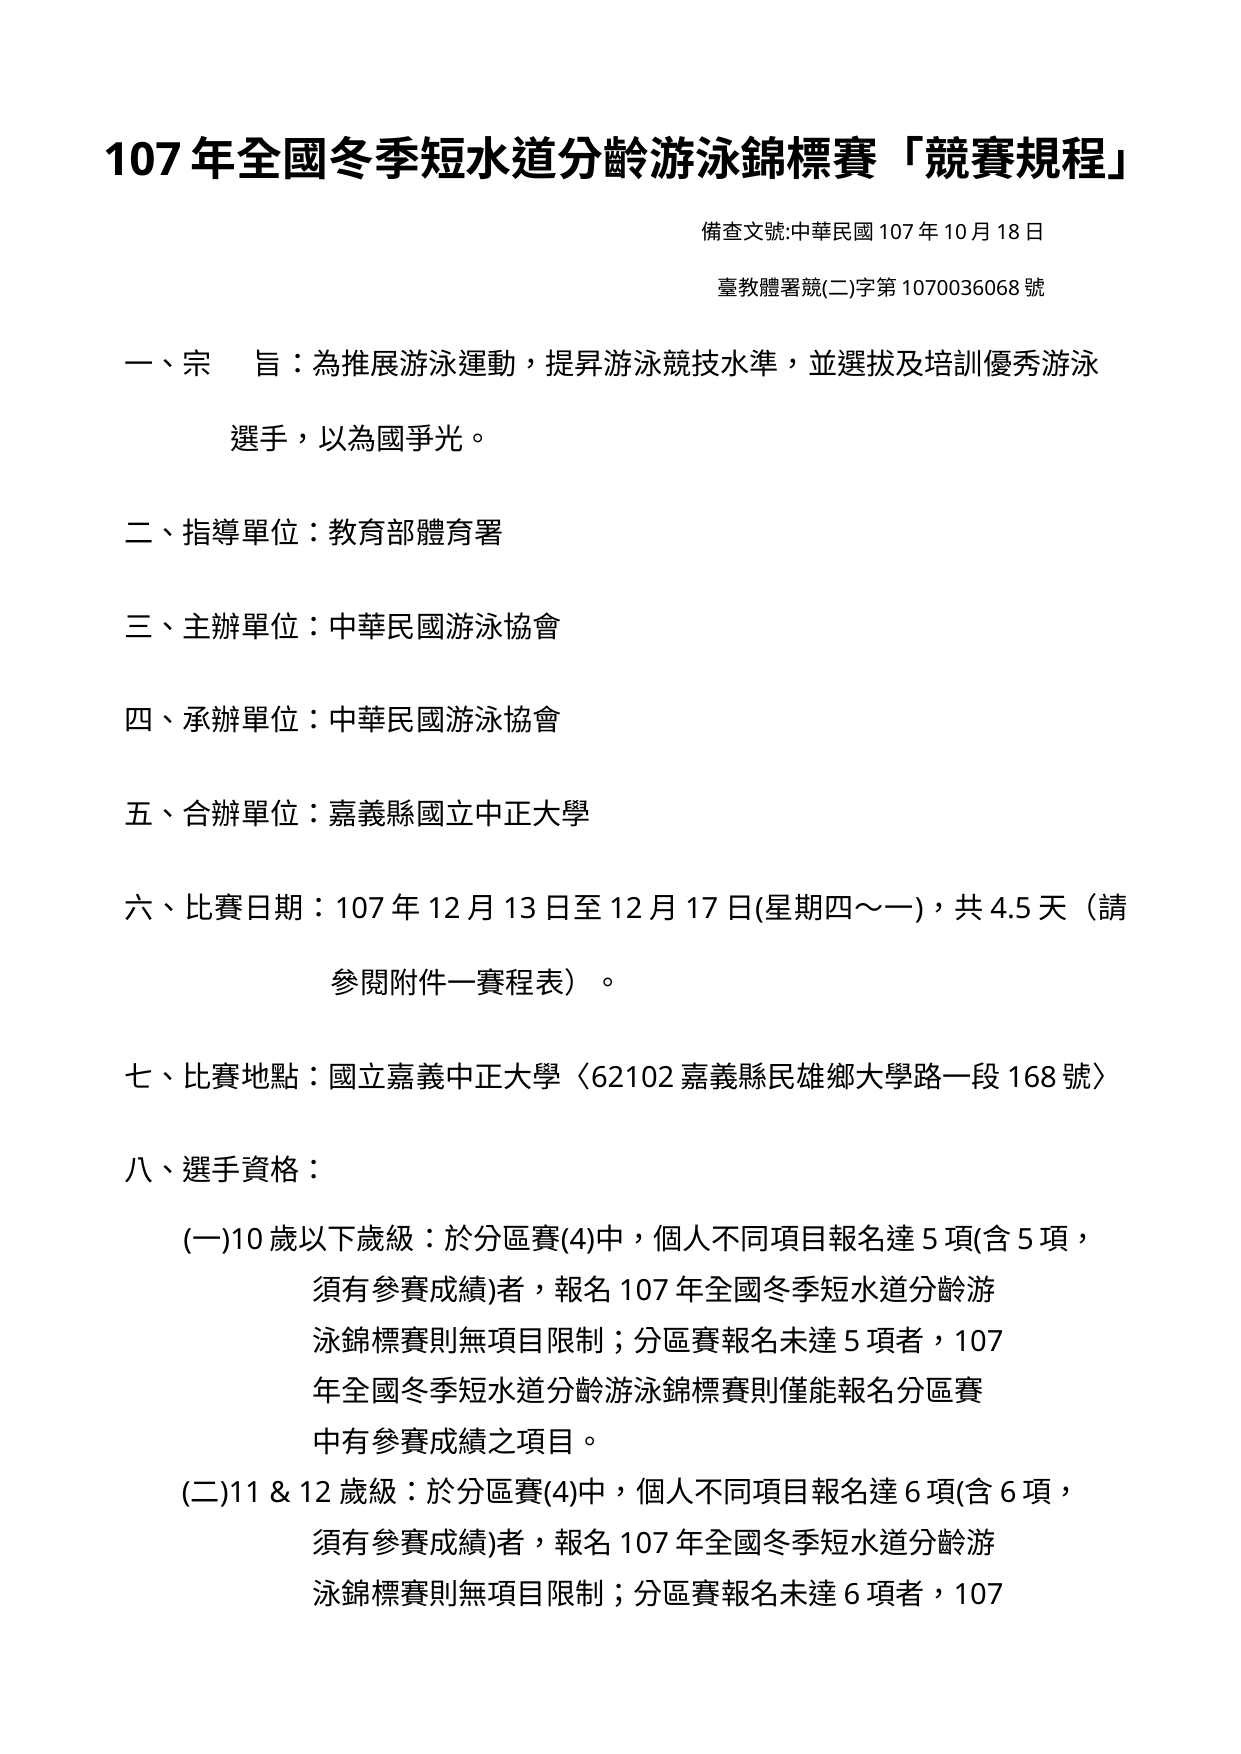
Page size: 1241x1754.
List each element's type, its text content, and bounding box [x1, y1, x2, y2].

text 二、指導單位：教育部體育署 [124, 493, 1128, 568]
text 備查文號:中華民國107年10月18日 [124, 212, 1045, 249]
text 六、比賽日期：107年12月13日至12月17日(星期四～一)，共4.5天（請參閱附件一賽程表）。 [124, 868, 1128, 1018]
text 須有參賽成績)者，報名107年全國冬季短水道分齡游 [168, 1275, 1128, 1307]
text 中有參賽成績之項目。 [168, 1427, 1128, 1459]
text 四、承辦單位：中華民國游泳協會 [124, 681, 1128, 756]
text 臺教體署競(二)字第1070036068號 [124, 268, 1045, 306]
text 年全國冬季短水道分齡游泳錦標賽則僅能報名分區賽 [168, 1376, 1128, 1408]
text (一)10歲以下歲級：於分區賽(4)中，個人不同項目報名達5項(含5項， [183, 1224, 1128, 1256]
text 107年全國冬季短水道分齡游泳錦標賽「競賽規程」 [102, 118, 1154, 193]
text 一、宗 旨：為推展游泳運動，提昇游泳競技水準，並選拔及培訓優秀游泳 [124, 324, 1128, 399]
text (二)11 & 12 歲級：於分區賽(4)中，個人不同項目報名達6項(含6項， [182, 1477, 1128, 1509]
text 泳錦標賽則無項目限制；分區賽報名未達6項者，107 [168, 1579, 1128, 1611]
text 八、選手資格： [124, 1131, 1128, 1206]
text 選手，以為國爭光。 [124, 399, 1128, 474]
text 七、比賽地點：國立嘉義中正大學〈62102嘉義縣民雄鄉大學路一段168號〉 [124, 1037, 1128, 1112]
text 泳錦標賽則無項目限制；分區賽報名未達5項者，107 [168, 1326, 1128, 1357]
text 須有參賽成績)者，報名107年全國冬季短水道分齡游 [168, 1528, 1128, 1560]
text 五、合辦單位：嘉義縣國立中正大學 [124, 774, 1128, 849]
text 三、主辦單位：中華民國游泳協會 [124, 587, 1128, 662]
